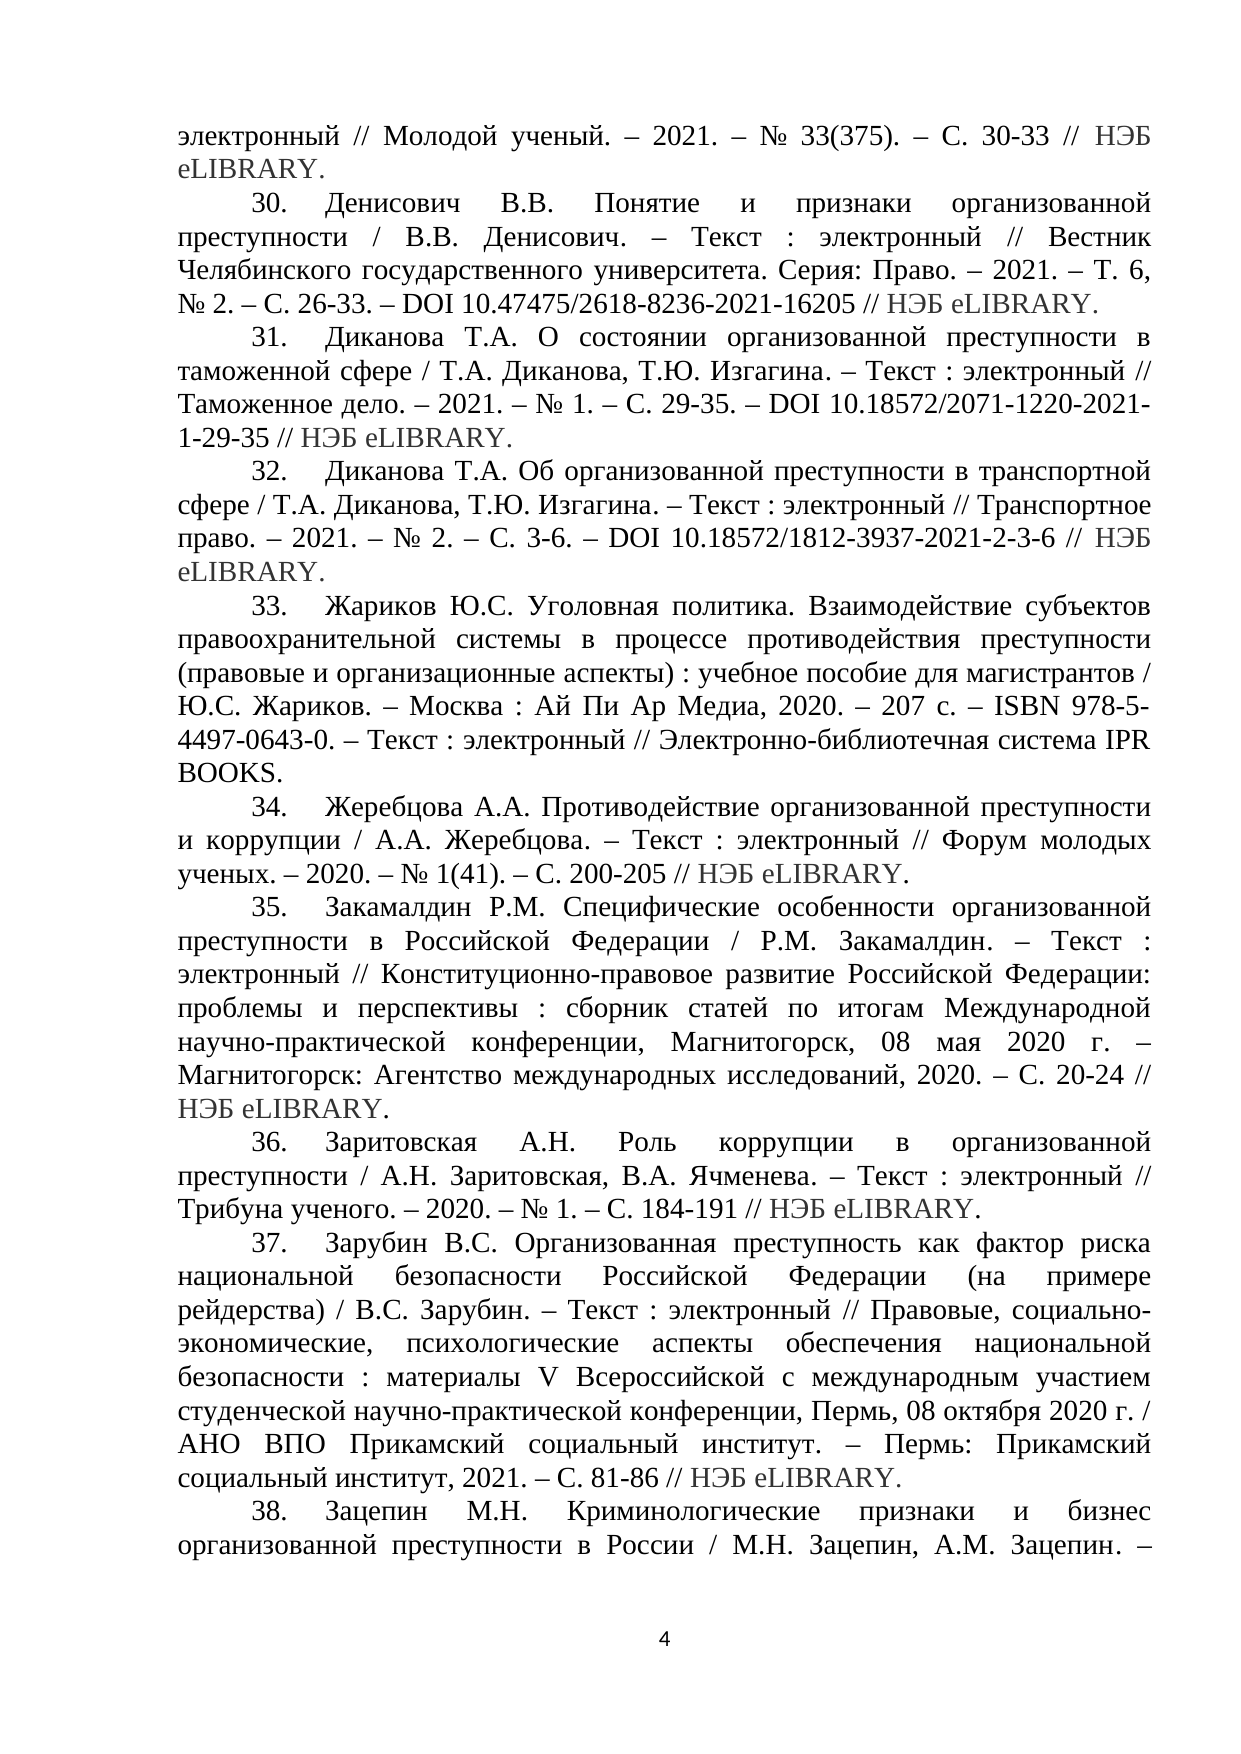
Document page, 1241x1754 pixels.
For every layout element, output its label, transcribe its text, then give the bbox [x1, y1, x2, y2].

list Жеребцова А.А. Противодействие организованной преступности и коррупции / А.А. Жеребцова. – Текст : электронный // Форум молодых ученых. – 2020. – № 1(41). – С. 200-205 // НЭБ eLIBRARY. [177, 789, 1152, 889]
list Диканова Т.А. О состоянии организованной преступности в таможенной сфере / Т.А. Диканова, Т.Ю. Изгагина. – Текст : электронный // Таможенное дело. – 2021. – № 1. – С. 29-35. – DOI 10.18572/2071-1220-2021-1-29-35 // НЭБ eLIBRARY. [177, 319, 1152, 453]
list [177, 1493, 1152, 1560]
list Диканова Т.А. Об организованной преступности в транспортной сфере / Т.А. Диканова, Т.Ю. Изгагина. – Текст : электронный // Транспортное право. – 2021. – № 2. – С. 3-6. – DOI 10.18572/1812-3937-2021-2-3-6 // НЭБ eLIBRARY. [177, 453, 1152, 588]
list Заритовская А.Н. Роль коррупции в организованной преступности / А.Н. Заритовская, В.А. Ячменева. – Текст : электронный // Трибуна ученого. – 2020. – № 1. – С. 184-191 // НЭБ eLIBRARY. [177, 1124, 1152, 1225]
list Жариков Ю.С. Уголовная политика. Взаимодействие субъектов правоохранительной системы в процессе противодействия преступности (правовые и организационные аспекты) : учебное пособие для магистрантов / Ю.С. Жариков. – Москва : Ай Пи Ар Медиа, 2020. – 207 c. – ISBN 978-5-4497-0643-0. – Текст : электронный // Электронно-библиотечная система IPR BOOKS. [177, 588, 1152, 789]
list Денисович В.В. Понятие и признаки организованной преступности / В.В. Денисович. – Текст : электронный // Вестник Челябинского государственного университета. Серия: Право. – 2021. – Т. 6, № 2. – С. 26-33. – DOI 10.47475/2618-8236-2021-16205 // НЭБ eLIBRARY. [177, 185, 1152, 319]
list Зарубин В.С. Организованная преступность как фактор риска национальной безопасности Российской Федерации (на примере рейдерства) / В.С. Зарубин. – Текст : электронный // Правовые, социально-экономические, психологические аспекты обеспечения национальной безопасности : материалы V Всероссийской с международным участием студенческой научно-практической конференции, Пермь, 08 октября 2020 г. / АНО ВПО Прикамский социальный институт. – Пермь: Прикамский социальный институт, 2021. – С. 81-86 // НЭБ eLIBRARY. [177, 1225, 1152, 1493]
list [177, 118, 1152, 185]
list Закамалдин Р.М. Специфические особенности организованной преступности в Российской Федерации / Р.М. Закамалдин. – Текст : электронный // Конституционно-правовое развитие Российской Федерации: проблемы и перспективы : сборник статей по итогам Международной научно-практической конференции, Магнитогорск, 08 мая 2020 г. – Магнитогорск: Агентство международных исследований, 2020. – С. 20-24 // НЭБ eLIBRARY. [177, 889, 1152, 1124]
